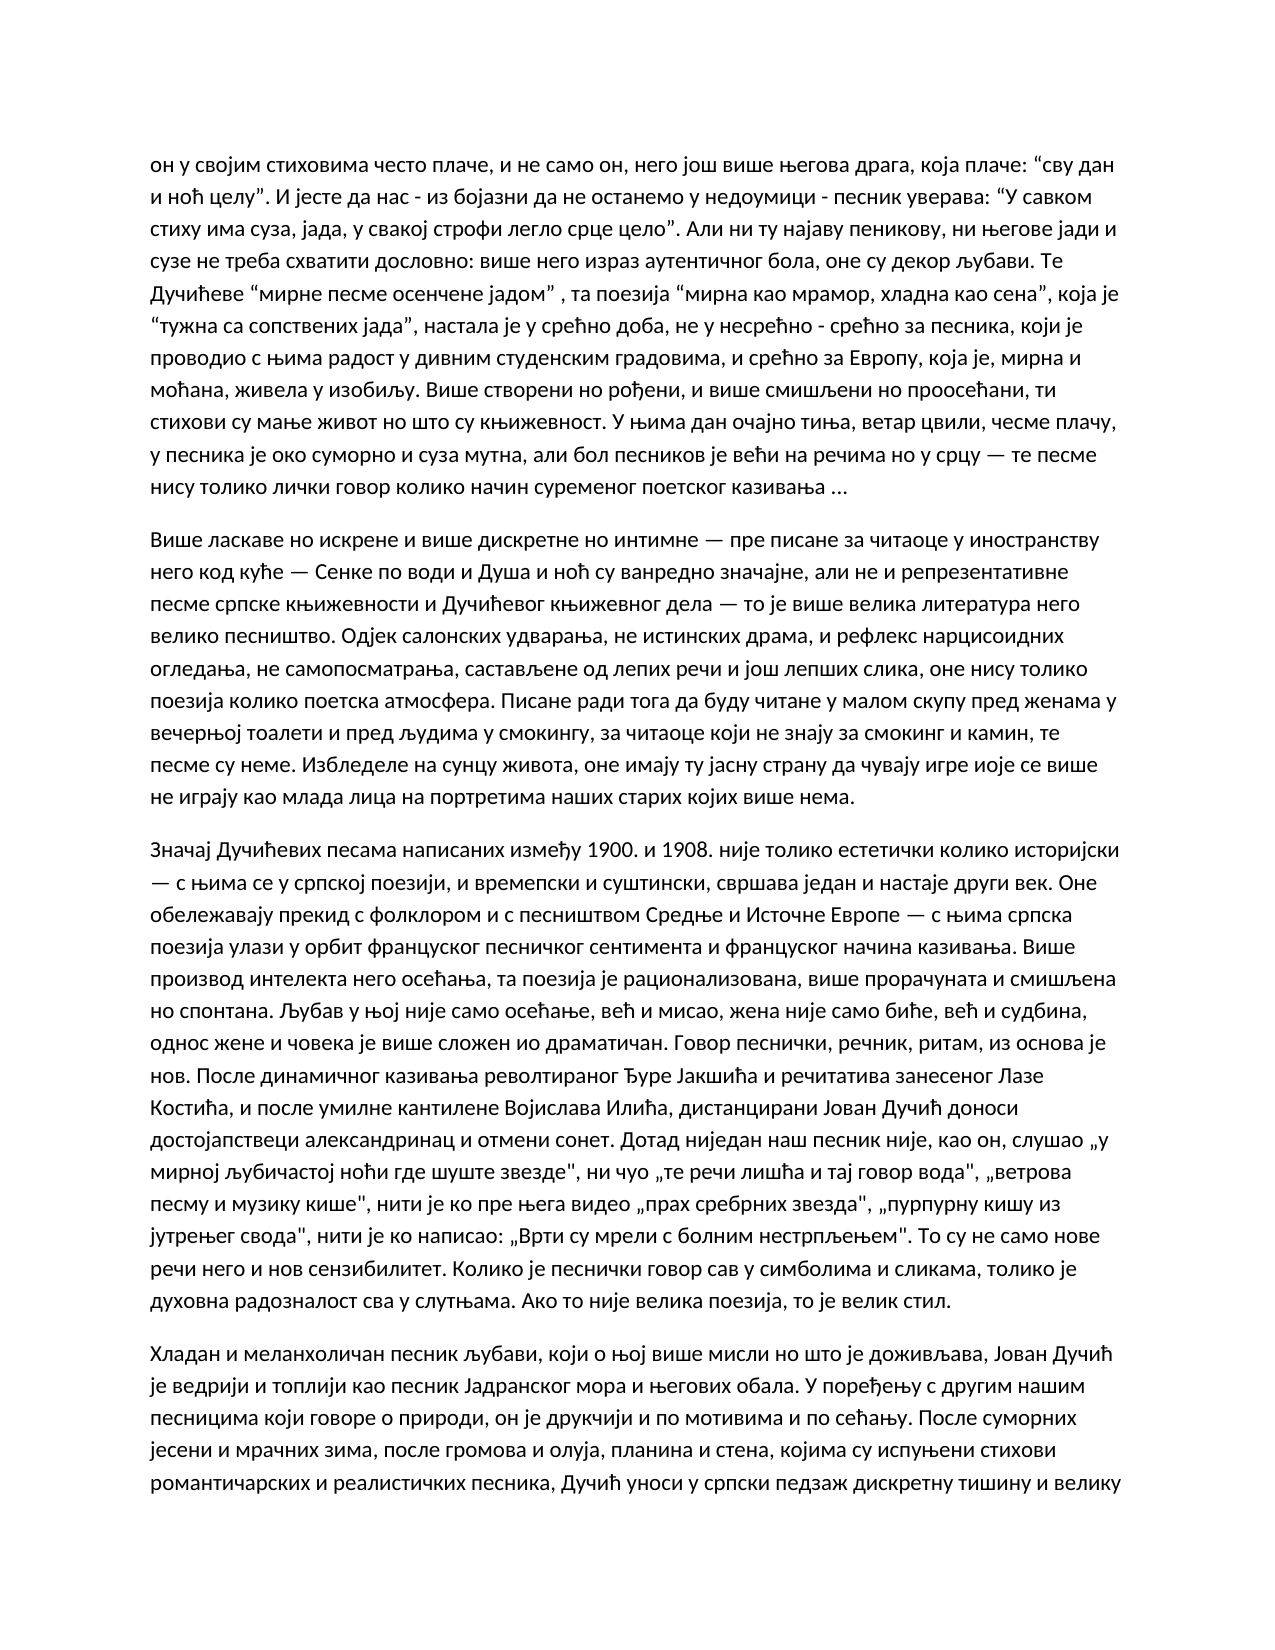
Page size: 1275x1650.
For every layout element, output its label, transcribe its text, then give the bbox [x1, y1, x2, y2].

text Више ласкаве но искрене и више дискретне но интимне — пре писане за читаоце у иностранству него код куће — Сенке по води и Душа и ноћ су ванредно значајне, али не и репрезентативне песме српске књижевности и Дучићевог књижевног дела — то је више велика литература него велико песништво. Одјек салонских удварања, не истинских драма, и рефлекс нарцисоидних огледања, не самопосматрања, састављене од лепих речи и још лепших слика, оне нису толико поезија колико поетска атмосфера. Писане ради тога да буду читане у малом скупу пред женама у вечерњој тоалети и пред људима у смокингу, за читаоце који не знају за смокинг и камин, те песме су неме. Избледеле на сунцу живота, оне имају ту јасну страну да чувају игре иоје се више не играју као млада лица на портретима наших старих којих више нема. [150, 525, 1125, 810]
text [150, 150, 1125, 500]
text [150, 1339, 1125, 1496]
text Значај Дучићевих песама написаних између 1900. и 1908. није толико естетички колико историјски — с њима се у српској поезији, и времепски и суштински, свршава један и настаје други век. Оне обележавају прекид с фолклором и с песништвом Средње и Источне Европе — с њима српска поезија улази у орбит француског песничког сентимента и француског начина казивања. Више производ интелекта него осећања, та поезија је рационализована, више прорачуната и смишљена но спонтана. Љубав у њој није само осећање, већ и мисао, жена није само биће, већ и судбина, однос жене и човека је више сложен ио драматичан. Говор песнички, речник, ритам, из основа је нов. После динамичног казивања револтираног Ђуре Јакшића и речитатива занесеног Лазе Костића, и после умилне кантилене Војислава Илића, дистанцирани Јован Дучић доноси достојапствеци александринац и отмени сонет. Дотад ниједан наш песник није, као он, слушао „у мирној љубичастој ноћи где шуште звезде", ни чуо „те речи лишћа и тај говор вода", „ветрова песму и музику кише", нити је ко пре њега видео „прах сребрних звезда", „пурпурну кишу из јутрењег свода", нити је ко написао: „Врти су мрели с болним нестрпљењем". То су не само нове речи него и нов сензибилитет. Колико је песнички говор сав у симболима и сликама, толико је духовна радозналост сва у слутњама. Ако то није велика поезија, то је велик стил. [150, 835, 1125, 1314]
